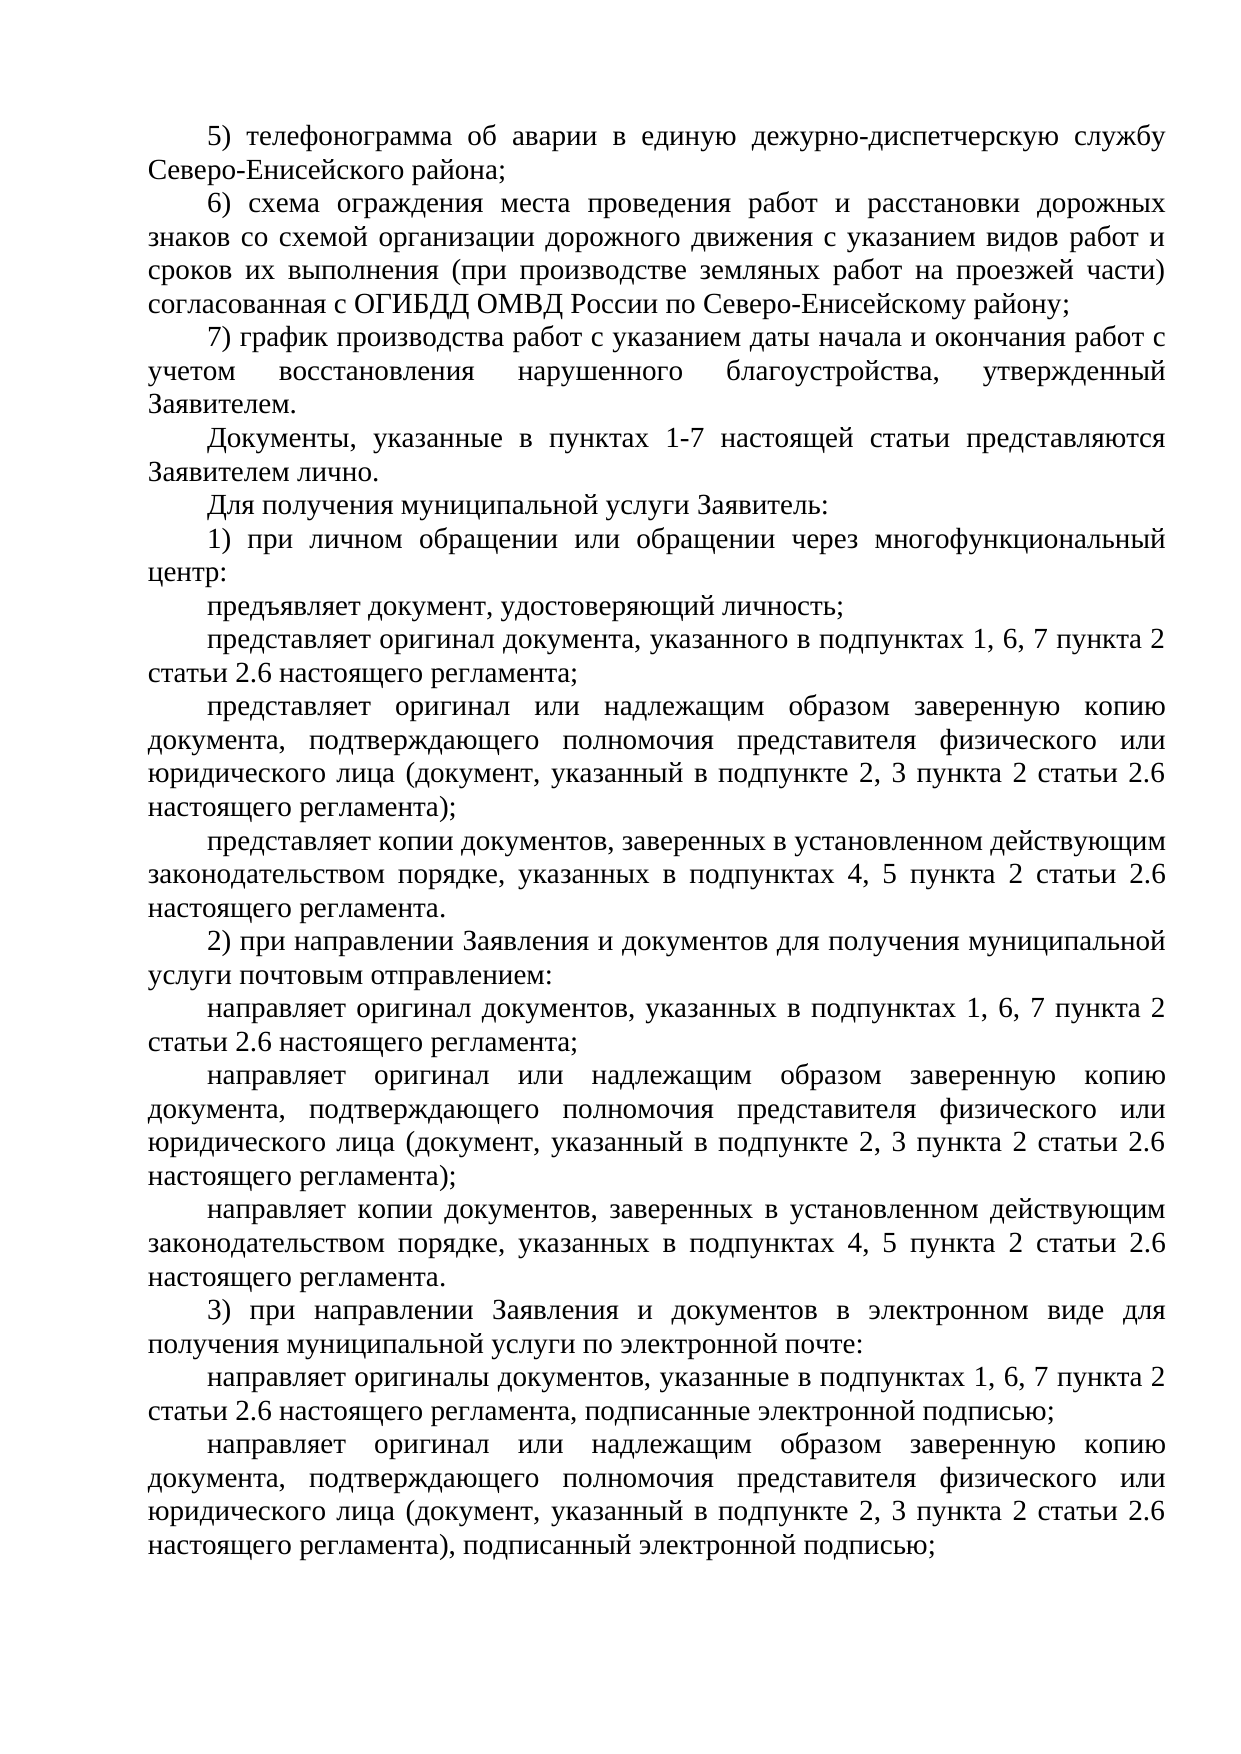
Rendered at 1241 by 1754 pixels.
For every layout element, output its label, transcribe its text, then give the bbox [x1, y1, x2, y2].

text представляет оригинал документа, указанного в подпунктах 1, 6, 7 пункта 2 статьи 2.6 настоящего регламента; [148, 621, 1167, 688]
text предъявляет документ, удостоверяющий личность; [148, 588, 1167, 621]
text 1) при личном обращении или обращении через многофункциональный центр: [148, 521, 1167, 588]
text представляет оригинал или надлежащим образом заверенную копию документа, подтверждающего полномочия представителя физического или юридического лица (документ, указанный в подпункте 2, 3 пункта 2 статьи 2.6 настоящего регламента); [148, 688, 1167, 823]
text представляет копии документов, заверенных в установленном действующим законодательством порядке, указанных в подпунктах 4, 5 пункта 2 статьи 2.6 настоящего регламента. [148, 823, 1167, 923]
text 7) график производства работ с указанием даты начала и окончания работ с учетом восстановления нарушенного благоустройства, утвержденный Заявителем. [148, 319, 1167, 420]
text направляет копии документов, заверенных в установленном действующим законодательством порядке, указанных в подпунктах 4, 5 пункта 2 статьи 2.6 настоящего регламента. [148, 1192, 1167, 1292]
text 6) схема ограждения места проведения работ и расстановки дорожных знаков со схемой организации дорожного движения с указанием видов работ и сроков их выполнения (при производстве земляных работ на проезжей части) согласованная с ОГИБДД ОМВД России по Северо-Енисейскому району; [148, 185, 1167, 319]
text 5) телефонограмма об аварии в единую дежурно-диспетчерскую службу Северо-Енисейского района; [148, 118, 1167, 185]
text направляет оригинал или надлежащим образом заверенную копию документа, подтверждающего полномочия представителя физического или юридического лица (документ, указанный в подпункте 2, 3 пункта 2 статьи 2.6 настоящего регламента); [148, 1057, 1167, 1192]
text направляет оригиналы документов, указанные в подпунктах 1, 6, 7 пункта 2 статьи 2.6 настоящего регламента, подписанные электронной подписью; [148, 1359, 1167, 1426]
text Для получения муниципальной услуги Заявитель: [148, 487, 1167, 521]
text Документы, указанные в пунктах 1-7 настоящей статьи представляются Заявителем лично. [148, 420, 1167, 487]
text направляет оригинал или надлежащим образом заверенную копию документа, подтверждающего полномочия представителя физического или юридического лица (документ, указанный в подпункте 2, 3 пункта 2 статьи 2.6 настоящего регламента), подписанный электронной подписью; [148, 1426, 1167, 1561]
text 2) при направлении Заявления и документов для получения муниципальной услуги почтовым отправлением: [148, 923, 1167, 990]
text направляет оригинал документов, указанных в подпунктах 1, 6, 7 пункта 2 статьи 2.6 настоящего регламента; [148, 990, 1167, 1057]
text 3) при направлении Заявления и документов в электронном виде для получения муниципальной услуги по электронной почте: [148, 1292, 1167, 1359]
